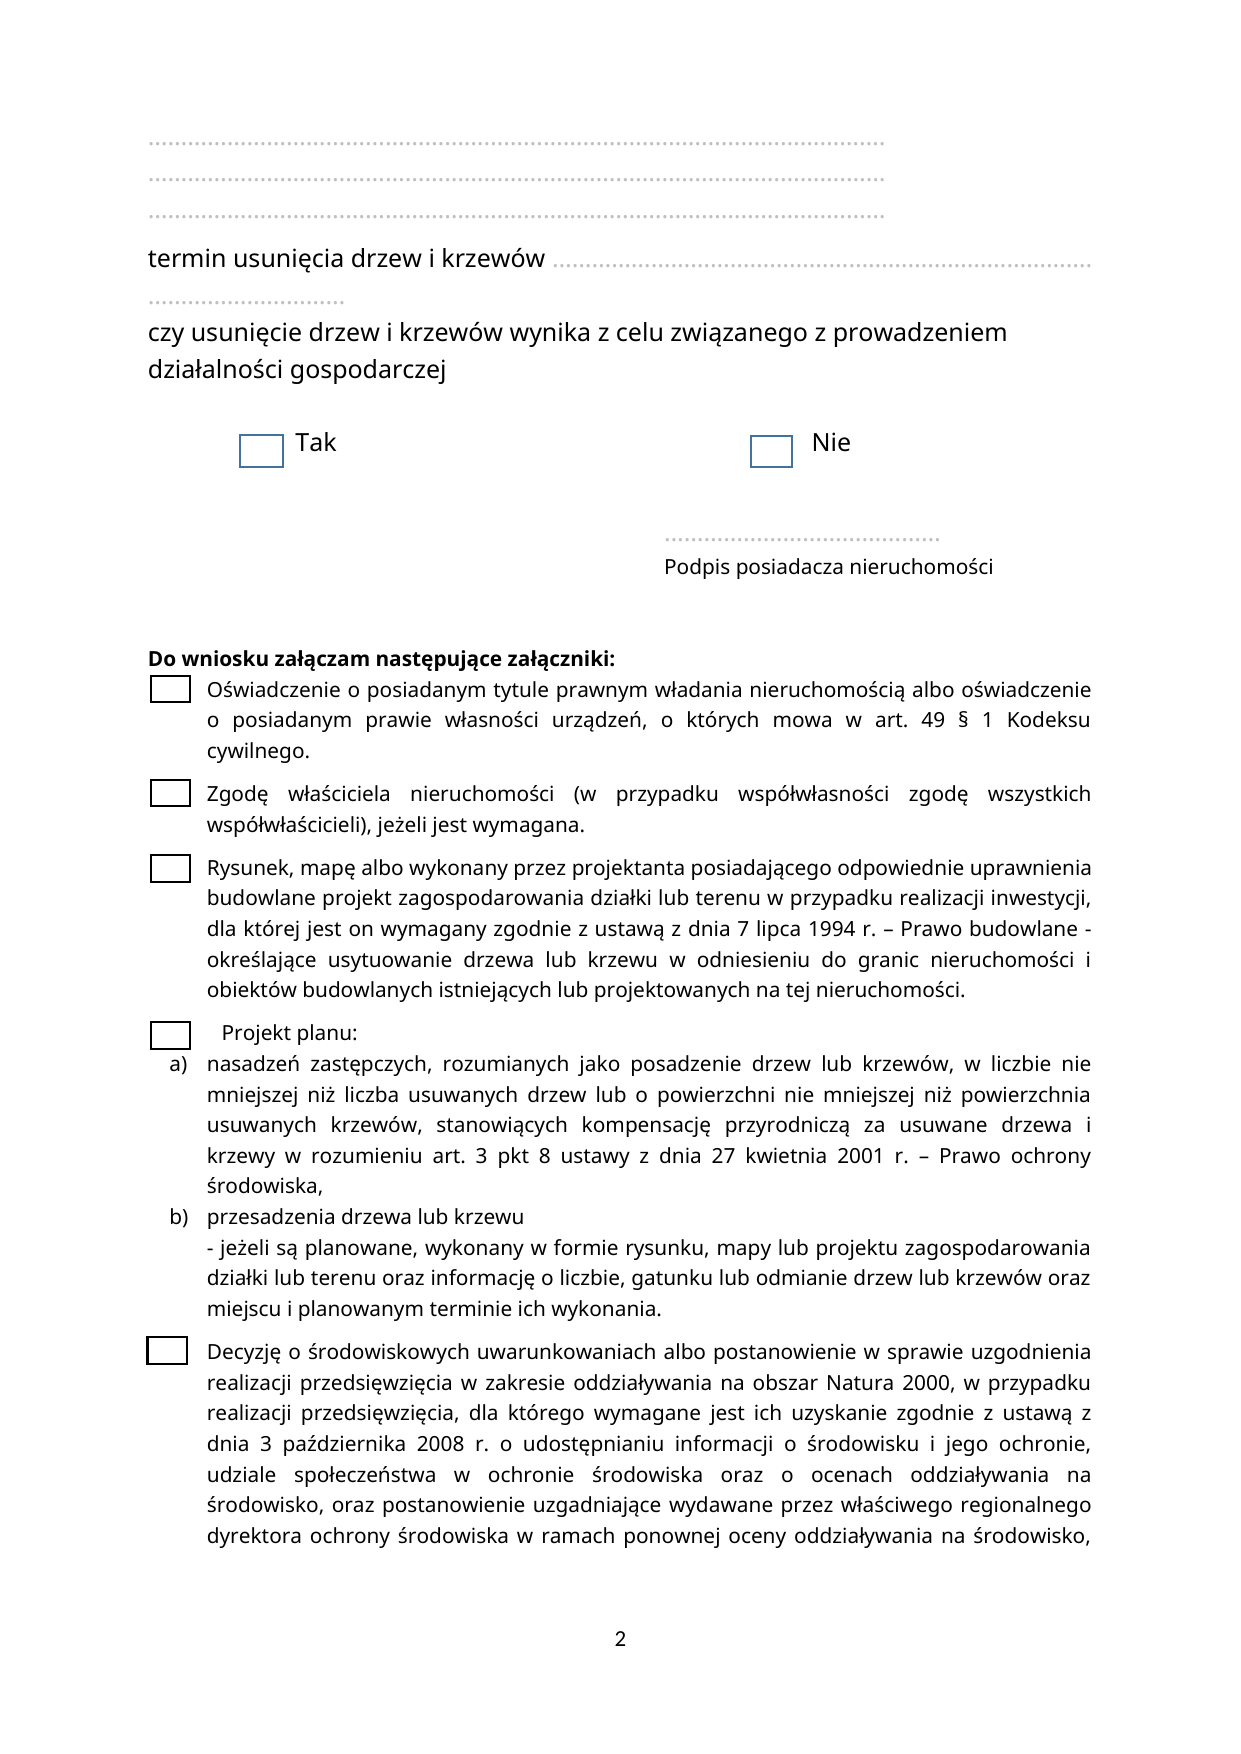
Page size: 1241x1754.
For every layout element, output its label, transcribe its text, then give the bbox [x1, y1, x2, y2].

text czy usunięcie drzew i krzewów wynika z celu związanego z prowadzeniem działalności gospodarczej [148, 314, 1093, 385]
text - jeżeli są planowane, wykonany w formie rysunku, mapy lub projektu zagospodarowania działki lub terenu oraz informację o liczbie, gatunku lub odmianie drzew lub krzewów oraz miejscu i planowanym terminie ich wykonania. [207, 1233, 1093, 1323]
text Zgodę właściciela nieruchomości (w przypadku współwłasności zgodę wszystkich współwłaścicieli), jeżeli jest wymagana. [207, 779, 1093, 838]
text Projekt planu: [207, 1018, 1093, 1047]
text …………………………………………………………………………………………….…… [148, 155, 1093, 189]
text Do wniosku załączam następujące załączniki: [148, 644, 1093, 673]
text Oświadczenie o posiadanym tytule prawnym władania nieruchomością albo oświadczenie o posiadanym prawie własności urządzeń, o których mowa w art. 49 § 1 Kodeksu cywilnego. [207, 675, 1093, 764]
text Rysunek, mapę albo wykonany przez projektanta posiadającego odpowiednie uprawnienia budowlane projekt zagospodarowania działki lub terenu w przypadku realizacji inwestycji, dla której jest on wymagany zgodnie z ustawą z dnia 7 lipca 1994 r. – Prawo budowlane - określające usytuowanie drzewa lub krzewu w odniesieniu do granic nieruchomości i obiektów budowlanych istniejących lub projektowanych na tej nieruchomości. [207, 853, 1093, 1004]
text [207, 1337, 1093, 1549]
text Podpis posiadacza nieruchomości [148, 552, 1093, 580]
text …………………………………………………………………………………………….…… [148, 192, 1093, 226]
text …………………………………………………………………………………………………. [148, 118, 1093, 152]
list nasadzeń zastępczych, rozumianych jako posadzenie drzew lub krzewów, w liczbie nie mniejszej niż liczba usuwanych drzew lub o powierzchni nie mniejszej niż powierzchnia usuwanych krzewów, stanowiących kompensację przyrodniczą za usuwane drzewa i krzewy w rozumieniu art. 3 pkt 8 ustawy z dnia 27 kwietnia 2001 r. – Prawo ochrony środowiska, [169, 1049, 1093, 1200]
text termin usunięcia drzew i krzewów ……………………………………………………………………….………………………… [148, 241, 1093, 312]
list przesadzenia drzewa lub krzewu [169, 1202, 1093, 1231]
text …………………………………… [281, 515, 1093, 549]
text Tak Nie [221, 425, 1093, 459]
